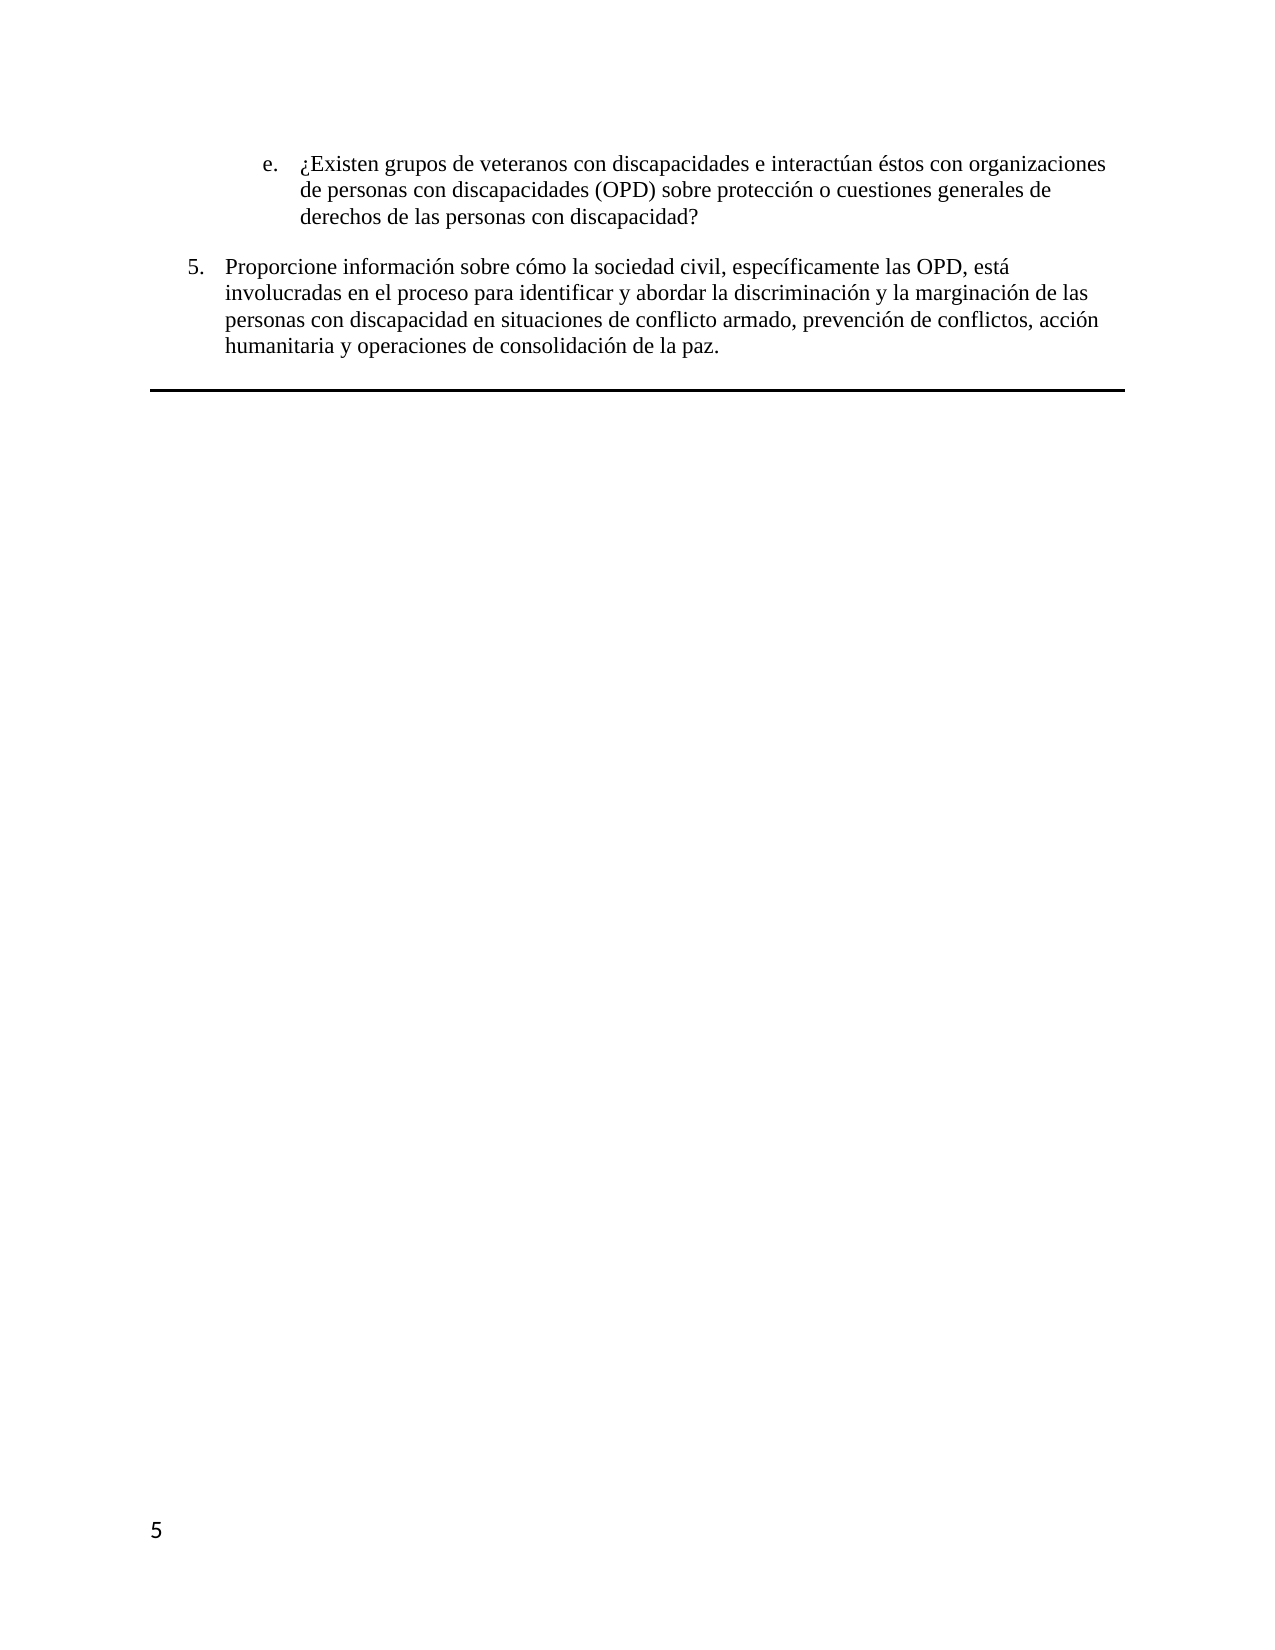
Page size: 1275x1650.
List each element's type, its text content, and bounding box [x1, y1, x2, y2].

list Proporcione información sobre cómo la sociedad civil, específicamente las OPD, está involucradas en el proceso para identificar y abordar la discriminación y la marginación de las personas con discapacidad en situaciones de conflicto armado, prevención de conflictos, acción humanitaria y operaciones de consolidación de la paz. [187, 253, 1125, 358]
list ¿Existen grupos de veteranos con discapacidades e interactúan éstos con organizaciones de personas con discapacidades (OPD) sobre protección o cuestiones generales de derechos de las personas con discapacidad? [262, 150, 1125, 229]
